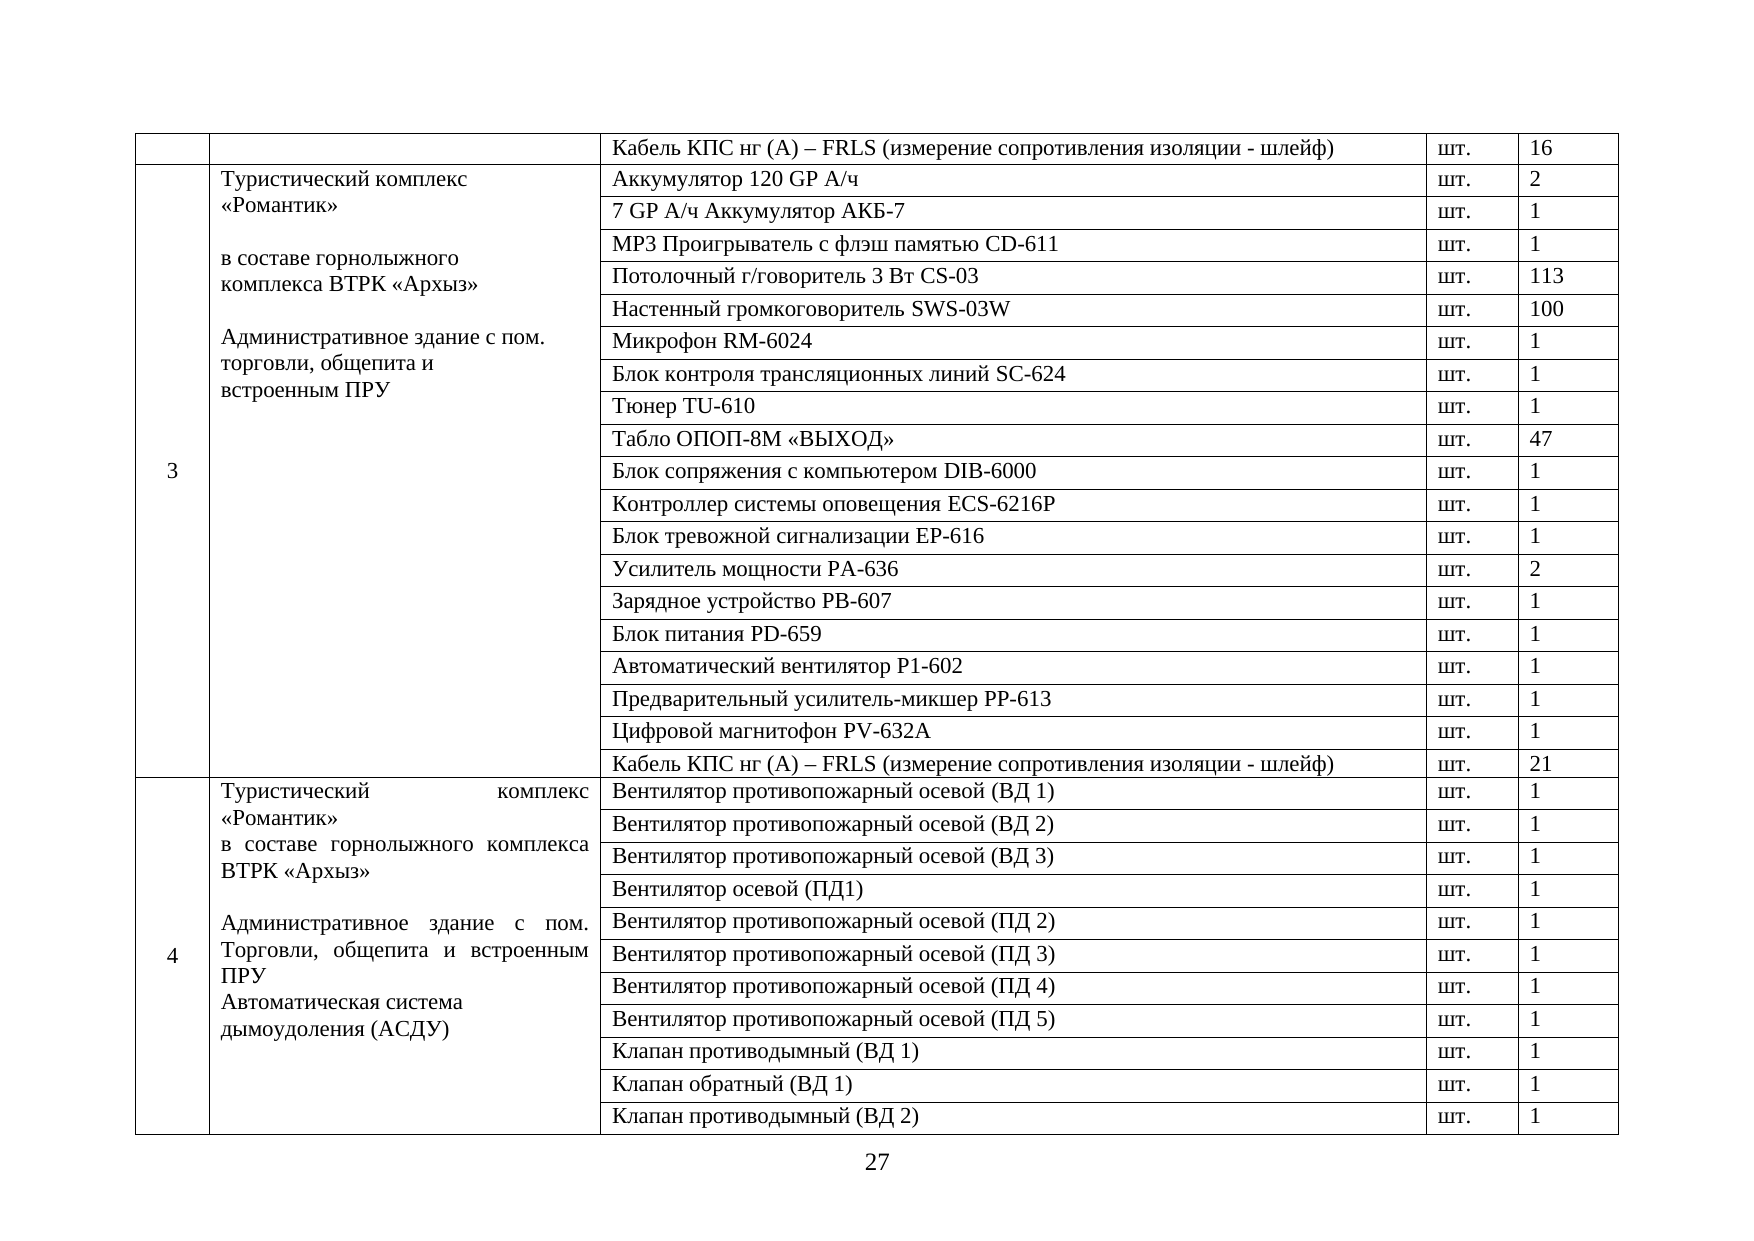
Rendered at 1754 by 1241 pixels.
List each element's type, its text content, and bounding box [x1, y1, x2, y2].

table_cell Вентилятор противопожарный осевой (ПД 5) [601, 1005, 1426, 1037]
table_cell Вентилятор противопожарный осевой (ВД 2) [601, 810, 1426, 842]
table_cell 1 [1519, 457, 1618, 489]
table_cell Вентилятор противопожарный осевой (ПД 4) [601, 973, 1426, 1004]
table_cell Усилитель мощности РА-636 [601, 555, 1426, 586]
table_cell шт. [1427, 908, 1518, 939]
table_cell 1 [1519, 197, 1618, 229]
table_cell шт. [1427, 685, 1518, 716]
table_cell Вентилятор противопожарный осевой (ПД 2) [601, 908, 1426, 939]
table_cell шт. [1427, 1038, 1518, 1069]
table_cell шт. [1427, 230, 1518, 261]
table_cell 1 [1519, 327, 1618, 359]
table_cell 1 [1519, 1038, 1618, 1069]
table_cell Клапан противодымный (ВД 2) [601, 1103, 1426, 1134]
table_cell Контроллер системы оповещения ECS-6216P [601, 490, 1426, 521]
table_cell 47 [1519, 425, 1618, 456]
table_cell 2 [1519, 165, 1618, 196]
table_cell 1 [1519, 810, 1618, 842]
table_cell 1 [1519, 973, 1618, 1004]
table_cell 1 [1519, 875, 1618, 907]
table_cell Кабель КПС нг (А) – FRLS (измерение сопротивления изоляции - шлейф) [601, 134, 1426, 164]
table_cell Блок питания PD-659 [601, 620, 1426, 651]
table_cell Клапан обратный (ВД 1) [601, 1070, 1426, 1102]
table_cell шт. [1427, 1070, 1518, 1102]
table_cell 1 [1519, 1103, 1618, 1134]
table_cell Вентилятор противопожарный осевой (ВД 1) [601, 778, 1426, 809]
table_cell шт. [1427, 620, 1518, 651]
table_cell Табло ОПОП-8М «ВЫХОД» [601, 425, 1426, 456]
table_cell 3 [136, 165, 209, 777]
table_cell 1 [1519, 1005, 1618, 1037]
table_cell 1 [1519, 522, 1618, 554]
table_cell Тюнер TU-610 [601, 392, 1426, 424]
table_cell 1 [1519, 490, 1618, 521]
table_cell шт. [1427, 360, 1518, 391]
table_cell шт. [1427, 522, 1518, 554]
table_cell шт. [1427, 295, 1518, 326]
table_cell 113 [1519, 262, 1618, 294]
table_cell шт. [1427, 875, 1518, 907]
table_cell Туристический комплекс «Романтик» в составе горнолыжного комплекса ВТРК «Архыз» Административное здание с пом. торговли, общепита и встроенным ПРУ [210, 165, 600, 777]
table_cell Предварительный усилитель-микшер РР-613 [601, 685, 1426, 716]
table_cell 16 [1519, 134, 1618, 164]
table_cell шт. [1427, 843, 1518, 874]
table_cell Вентилятор противопожарный осевой (ПД 3) [601, 940, 1426, 972]
table_cell шт. [1427, 134, 1518, 164]
table_cell Настенный громкоговоритель SWS-03W [601, 295, 1426, 326]
table_cell Автоматический вентилятор Р1-602 [601, 652, 1426, 684]
table_cell шт. [1427, 327, 1518, 359]
table_cell 1 [1519, 940, 1618, 972]
table_cell MP3 Проигрыватель с флэш памятью CD-611 [601, 230, 1426, 261]
table_cell Туристический комплекс «Романтик» в составе горнолыжного комплекса ВТРК «Архыз» Административное здание с пом. Торговли, общепита и встроенным ПРУ Автоматическая система дымоудоления (АСДУ) [210, 778, 600, 1134]
table_cell Микрофон RM-6024 [601, 327, 1426, 359]
table_cell 1 [1519, 587, 1618, 619]
table_cell шт. [1427, 652, 1518, 684]
table_cell Блок контроля трансляционных линий SC-624 [601, 360, 1426, 391]
table_cell шт. [1427, 262, 1518, 294]
table_cell 1 [1519, 620, 1618, 651]
table_cell Цифровой магнитофон PV-632A [601, 717, 1426, 749]
table_cell 21 [1519, 750, 1618, 777]
table_cell шт. [1427, 197, 1518, 229]
table_cell Потолочный г/говоритель 3 Вт CS-03 [601, 262, 1426, 294]
table_cell Зарядное устройство РВ-607 [601, 587, 1426, 619]
table_cell 1 [1519, 360, 1618, 391]
table_cell Блок сопряжения с компьютером DIB-6000 [601, 457, 1426, 489]
table_cell шт. [1427, 425, 1518, 456]
table_cell 1 [1519, 1070, 1618, 1102]
table_cell шт. [1427, 778, 1518, 809]
table_cell 4 [136, 778, 209, 1134]
table_cell шт. [1427, 457, 1518, 489]
table_cell Кабель КПС нг (А) – FRLS (измерение сопротивления изоляции - шлейф) [601, 750, 1426, 777]
table_cell 1 [1519, 392, 1618, 424]
table_cell 1 [1519, 908, 1618, 939]
table_cell 1 [1519, 652, 1618, 684]
table_cell 1 [1519, 230, 1618, 261]
table_cell 1 [1519, 717, 1618, 749]
table_cell шт. [1427, 1005, 1518, 1037]
table_cell шт. [1427, 490, 1518, 521]
table_cell шт. [1427, 587, 1518, 619]
table_cell Блок тревожной сигнализации ЕР-616 [601, 522, 1426, 554]
table_cell шт. [1427, 717, 1518, 749]
table_cell шт. [1427, 973, 1518, 1004]
table_cell шт. [1427, 165, 1518, 196]
table_cell шт. [1427, 810, 1518, 842]
table_cell шт. [1427, 1103, 1518, 1134]
table_cell 100 [1519, 295, 1618, 326]
table_cell 2 [1519, 555, 1618, 586]
table_cell 1 [1519, 685, 1618, 716]
table_cell 1 [1519, 778, 1618, 809]
table_cell шт. [1427, 750, 1518, 777]
table_cell шт. [1427, 555, 1518, 586]
table_cell Вентилятор противопожарный осевой (ВД 3) [601, 843, 1426, 874]
table_cell шт. [1427, 392, 1518, 424]
table_cell 1 [1519, 843, 1618, 874]
table_cell шт. [1427, 940, 1518, 972]
table_cell Вентилятор осевой (ПД1) [601, 875, 1426, 907]
table_cell Клапан противодымный (ВД 1) [601, 1038, 1426, 1069]
table_cell 7 GP А/ч Аккумулятор АКБ-7 [601, 197, 1426, 229]
table_cell Аккумулятор 120 GP А/ч [601, 165, 1426, 196]
